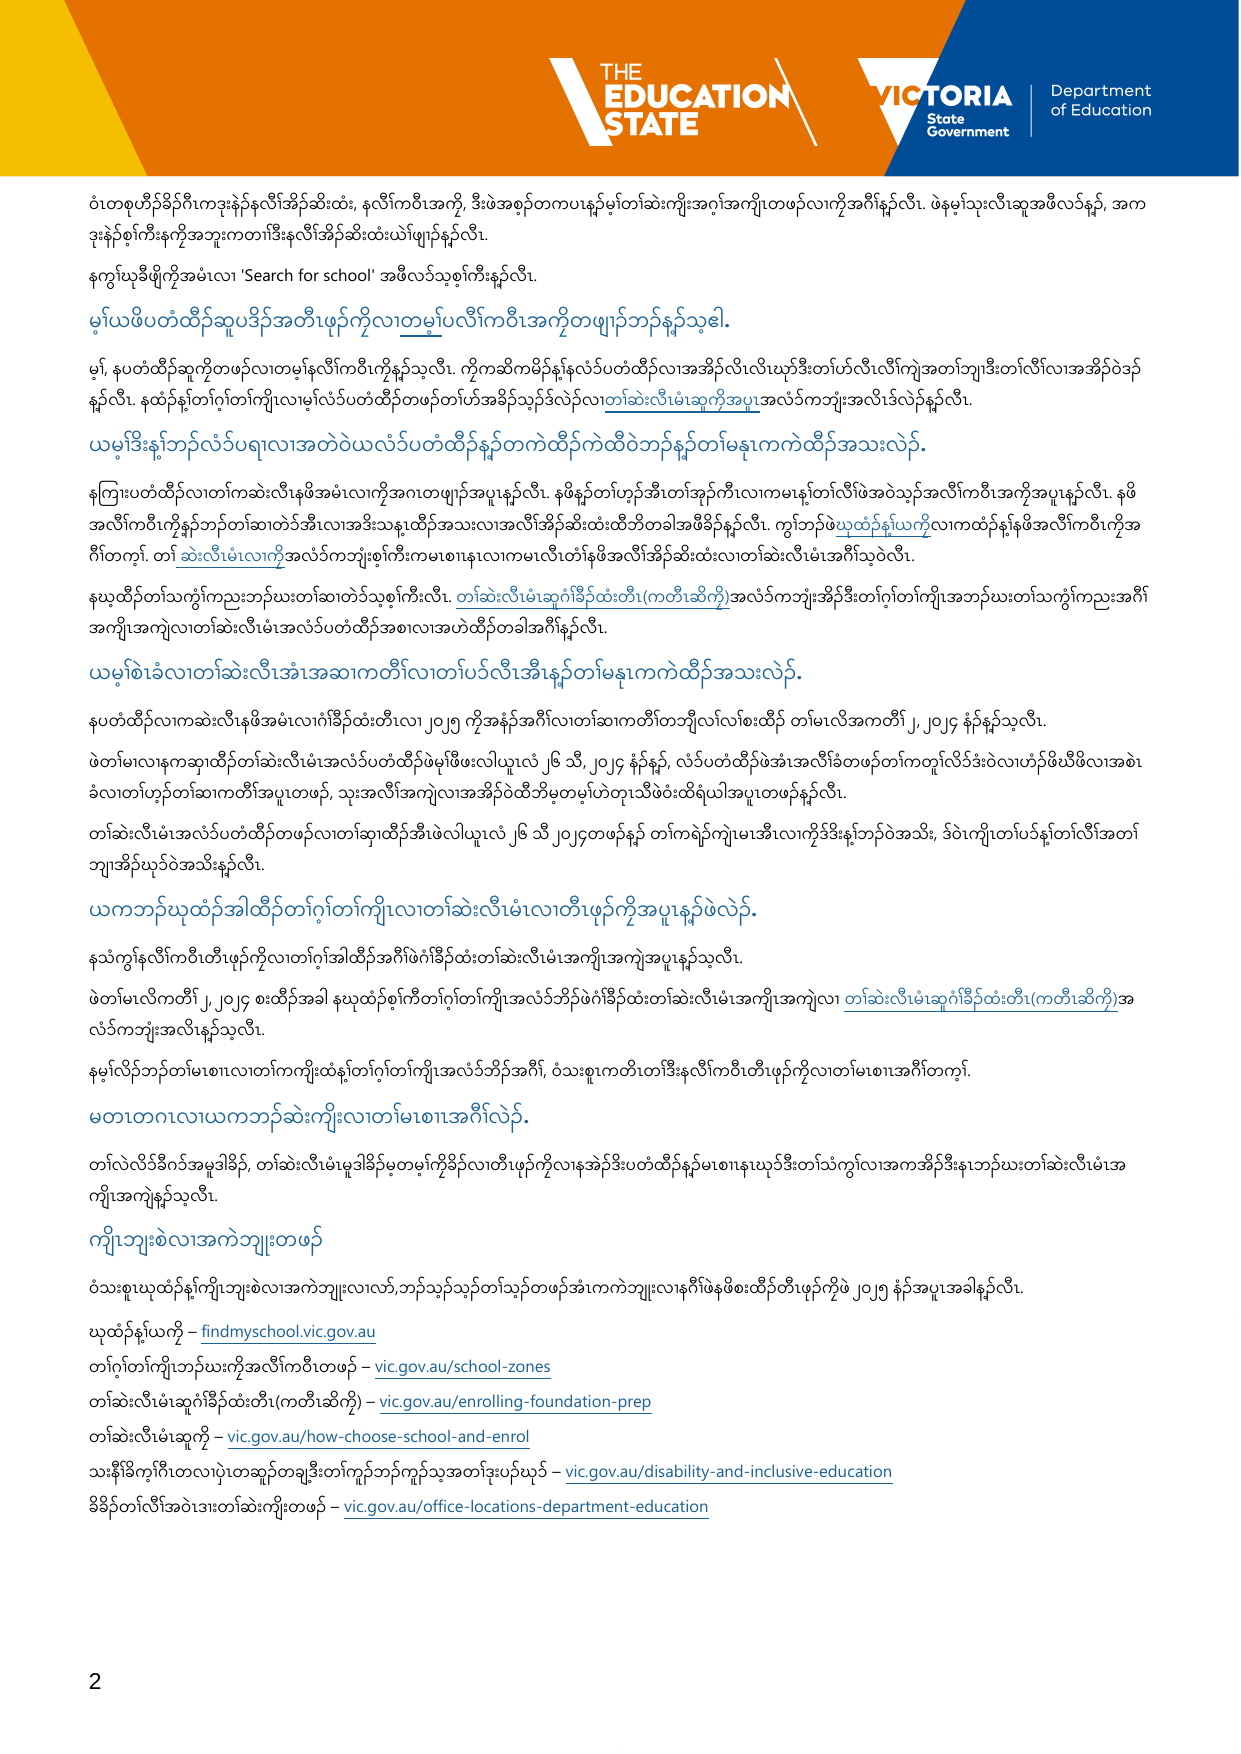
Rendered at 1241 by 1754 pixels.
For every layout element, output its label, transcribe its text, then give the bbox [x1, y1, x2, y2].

text သးနီၢ်ခိက့ၢ်ဂီၤတလၢပှဲၤတဆူၣ်တချ့ဒီးတၢ်ကူၣ်ဘၣ်ကူၣ်သ့အတၢ်ဒုးပၣ်ဃုၥ် – vic.gov.au/disability-and-inclusive-education [89, 1457, 1152, 1482]
text တၢ်ဂ့ၢ်တၢ်ကျိၤဘၣ်ဃးကၠိအလီၢ်က၀ီၤတဖၣ် – vic.gov.au/school-zones [89, 1352, 1152, 1377]
text နကွၢ်ဃုခီဖျိကၠိအမံၤလၢ 'Search for school' အဖီလၥ်သ့စ့ၢ်ကီးန့ၣ်လီၤ. [89, 264, 1152, 295]
text နပတံထီၣ်လၢကဆဲးလီၤနဖိအမံၤလၢဂံၢ်ခီၣ်ထံးတီၤလၢ ၂၀၂၅ ကၠိအနံၣ်အဂီၢ်လၢတၢ်ဆၢကတီၢ်တဘျီလၢ်လၢ်စးထီၣ် တၢ်မၤလိအကတီၢ် ၂, ၂၀၂၄ နံၣ်န့ၣ်သ့လီၤ. [89, 709, 1152, 740]
subtitle မတၤတဂၤလၢယကဘၣ်ဆဲးကျိးလၢတၢ်မၤစၢၤအဂီၢ်လဲၣ်. [89, 1101, 1152, 1140]
text ခိခိၣ်တၢ်လီၢ်အ၀ဲၤဒၢးတၢ်ဆဲးကျိးတဖၣ် – vic.gov.au/office-locations-department-education [89, 1492, 1152, 1517]
text တၢ်ဆဲးလီၤမံၤဆူဂံၢ်ခီၣ်ထံးတီၤ(ကတီၤဆိကၠိ) – vic.gov.au/enrolling-foundation-prep [89, 1387, 1152, 1412]
text နသံကွၢ်နလီၢ်က၀ီၤတီၤဖုၣ်ကၠိလၢတၢ်ဂ့ၢ်အါထီၣ်အဂီၢ်ဖဲဂံၢ်ခီၣ်ထံးတၢ်ဆဲးလီၤမံၤအကျိၤအကျဲအပူၤန့ၣ်သ့လီၤ. [89, 946, 1152, 977]
text နကြၢးပတံထီၣ်လၢတၢ်ကဆဲးလီၤနဖိအမံၤလၢကၠိအဂၤတဖျၢၣ်အပူၤန့ၣ်လီၤ. နဖိန့ၣ်တၢ်ဟ့ၣ်အီၤတၢ်အုၣ်ကီၤလၢကမၤန့ၢ်တၢ်လီၢ်ဖဲအ၀ဲသ့ၣ်အလီၢ်က၀ီၤအကၠိအပူၤန့ၣ်လီၤ. နဖိအလီၢ်က၀ီၤကၠိ့နၣ်ဘၣ်တၢ်ဆၢတဲၥ်အီၤလၢအဒိးသန့ၤထီၣ်အသးလၢအလီၢ်အိၣ်ဆိးထံးထီဘိတခါအဖီခိၣ်န့ၣ်လီၤ. ကွၢ်ဘၣ်ဖဲဃုထံၣ်န့ၢ်ယကၠိလၢကထံၣ်န့ၢ်နဖိအလီၢ်က၀ီၤကၠိအဂီၢ်တက့ၢ်. တၢ် ဆဲးလီၤမံၤလၢကၠိအလံၥ်ကဘျံးစ့ၢ်ကီးကမၤစၢၤနၤလၢကမၤလီၤတံၢ်နဖိအလီၢ်အိၣ်ဆိးထံးလၢတၢ်ဆဲးလီၤမံၤအဂီၢ်သ့၀ဲလီၤ. [89, 482, 1152, 575]
text တၢ်ဆဲးလီၤမံၤဆူကၠိ – vic.gov.au/how-choose-school-and-enrol [89, 1422, 1152, 1447]
text မ့ၢ်, နပတံထီၣ်ဆူကၠိတဖၣ်လၢတမ့ၢ်နလီၢ်က၀ီၤကၠိန့ၣ်သ့လီၤ. ကၠိကဆိကမိၣ်န့ၢ်နလံၥ်ပတံထီၣ်လၢအအိၣ်လိၤလိၤဃုာ်ဒီးတၢ်ပာ်လီၤလီၢ်ကျဲအတၢ်ဘျၢဒီးတၢ်လီၢ်လၢအအိၣ်၀ဲဒၣ်န့ၣ်လီၤ. နထံၣ်န့ၢ်တၢ်ဂ့ၢ်တၢ်ကျိၤလၢမ့ၢ်လံၥ်ပတံထီၣ်တဖၣ်တၢ်ပာ်အခိၣ်သ့ၣ်ဒ်လဲၣ်လၢတၢ်ဆဲးလီၤမံၤဆူကၠိအပူၤအလံၥ်ကဘျံးအလိၤဒ်လဲၣ်န့ၣ်လီၤ. [89, 357, 1152, 419]
text ၀ံၤတစုဟီၣ်ခိၣ်ဂီၤကဒုးနဲၣ်နလီၢ်အိၣ်ဆိးထံး, နလီၢ်က၀ီၤအကၠိ, ဒီးဖဲအစ့ၣ်တကပၤန့ၣ်မ့ၢ်တၢ်ဆဲးကျိးအဂ့ၢ်အကျိၤတဖၣ်လၢကၠိအဂီၢ်န့ၣ်လီၤ. ဖဲနမ့ၢ်သုးလီၤဆူအဖီလၥ်န့ၣ်, အကဒုးနဲၣ်စ့ၢ်ကီးနကၠိအဘူးကတၢၢ်ဒီးနလီၢ်အိၣ်ဆိးထံးယဲၢ်ဖျၢၣ်န့ၣ်လီၤ. [89, 192, 1152, 254]
text ဖဲတၢ်မၤလိကတီၢ် ၂, ၂၀၂၄ စးထီၣ်အခါ နဃုထံၣ်စ့ၢ်ကီတၢ်ဂ့ၢ်တၢ်ကျိၤအလံၥ်ဘိၣ်ဖဲဂံၢ်ခီၣ်ထံးတၢ်ဆဲးလီၤမံၤအကျိၤအကျဲလၢ တၢ်ဆဲးလီၤမံၤဆူဂံၢ်ခီၣ်ထံးတီၤ(ကတီၤဆိကၠိ)အလံၥ်ကဘျံးအလိၤန့ၣ်သ့လီၤ. [89, 987, 1152, 1049]
text နဃ့ထီၣ်တၢ်သကွံၢ်ကညးဘၣ်ဃးတၢ်ဆၢတဲၥ်သ့စ့ၢ်ကီးလီၤ. တၢ်ဆဲးလီၤမံၤဆူဂံၢ်ခီၣ်ထံးတီၤ(ကတီၤဆိကၠိ)အလံၥ်ကဘျံးအိၣ်ဒီးတၢ်ဂ့ၢ်တၢ်ကျိၤအဘၣ်ဃးတၢ်သကွံၢ်ကညးအဂီၢ်အကျိၤအကျဲလၢတၢ်ဆဲးလီၤမံၤအလံၥ်ပတံထီၣ်အစၢလၢအဟဲထီၣ်တခါအဂီၢ်န့ၣ်လီၤ. [89, 585, 1152, 647]
text တၢ်လဲလိၥ်ခီဂၥ်အမူဒါခိၣ်, တၢ်ဆဲးလီၤမံၤမူဒါခိၣ်မ့တမ့ၢ်ကၠိခိၣ်လၢတီၤဖုၣ်ကၠိလၢနအဲၣ်ဒိးပတံထီၣ်န့ၣ်မၤစၢၤနၤဃုၥ်ဒီးတၢ်သံကွၢ်လၢအကအိၣ်ဒီးနၤဘၣ်ဃးတၢ်ဆဲးလီၤမံၤအကျိၤအကျဲန့ၣ်သ့လီၤ. [89, 1153, 1152, 1215]
subtitle ယမ့ၢ်ဒိးန့ၢ်ဘၣ်လံၥ်ပရၢလၢအတဲ၀ဲယလံၥ်ပတံထီၣ်န့ၣ်တကဲထီၣ်ကဲထီ၀ဲဘၣ်န့ၣ်တၢ်မနုၤကကဲထီၣ်အသးလဲၣ်. [89, 429, 1152, 469]
text ၀ံသးစူၤဃုထံၣ်န့ၢ်ကျိၤဘျးစဲလၢအကဲဘျုးလၢလာ်,ဘၣ်သ့ၣ်သ့ၣ်တၢ်သ့ၣ်တဖၣ်အံၤကကဲဘျုးလၢနဂီၢ်ဖဲနဖိစးထီၣ်တီၤဖုၣ်ကၠိဖဲ ၂၀၂၅ နံၣ်အပူၤအခါန့ၣ်လီၤ. [89, 1276, 1152, 1307]
subtitle မ့ၢ်ယဖိပတံထီၣ်ဆူပဒိၣ်အတီၤဖုၣ်ကၠိလၢတမ့ၢ်ပလီၢ်က၀ီၤအကၠိတဖျၢၣ်ဘၣ်န့ၣ်သ့ဧါ. [89, 305, 1152, 345]
subtitle ကျိၤဘျးစဲလၢအကဲဘျုးတဖၣ် [89, 1225, 1152, 1263]
subtitle ယကဘၣ်ဃုထံၣ်အါထီၣ်တၢ်ဂ့ၢ်တၢ်ကျိၤလၢတၢ်ဆဲးလီၤမံၤလၢတီၤဖုၣ်ကၠိအပူၤန့ၣ်ဖဲလဲၣ်. [89, 894, 1152, 934]
text တၢ်ဆဲးလီၤမံၤအလံၥ်ပတံထီၣ်တဖၣ်လၢတၢ်ဆှၢထီၣ်အီၤဖဲလါယူၤလံ ၂၆ သီ ၂၀၂၄တဖၣ်န့ၣ် တၢ်ကရဲၣ်ကျဲၤမၤအီၤလၢကၠိဒ်ဒိးန့ၢ်ဘၣ်၀ဲအသိး, ဒ်၀ဲၤကျိၤတၢ်ပၥ်န့ၢ်တၢ်လီၢ်အတၢ်ဘျၢအိၣ်ဃုၥ်၀ဲအသိးန့ၣ်လီၤ. [89, 822, 1152, 884]
picture [0, 0, 1239, 1751]
text ဖဲတၢ်မၢလၢနကဆှၢထီၣ်တၢ်ဆဲးလီၤမံၤအလံၥ်ပတံထီၣ်ဖဲမုၢ်ဖီဖးလါယူၤလံ ၂၆ သီ, ၂၀၂၄ နံၣ်န့ၣ်, လံၥ်ပတံထီၣ်ဖဲအံၤအလီၢ်ခံတဖၣ်တၢ်ကတူၢ်လိၥ်ဒံး၀ဲလၢဟံၣ်ဖိဃီဖိလၢအစဲၤခံလၢတၢ်ဟ့ၣ်တၢ်ဆၢကတီၢ်အပူၤတဖၣ်, သုးအလီၢ်အကျဲလၢအအိၣ်၀ဲထီဘိမ့တမ့ၢ်ဟဲတုၤသီဖဲ၀ံးထိရံယါအပူၤတဖၣ်န့ၣ်လီၤ. [89, 750, 1152, 812]
text ဃုထံၣ်န့ၢ်ယကၠိ – findmyschool.vic.gov.au [89, 1317, 1152, 1342]
text နမ့ၢ်လိၣ်ဘၣ်တၢ်မၤစၢၤလၢတၢ်ကကျိးထံန့ၢ်တၢ်ဂ့ၢ်တၢ်ကျိၤအလံၥ်ဘိၣ်အဂီၢ်, ၀ံသးစူၤကတိၤတၢ်ဒီးနလီၢ်က၀ီၤတီၤဖုၣ်ကၠိလၢတၢ်မၤစၢၤအဂီၢ်တက့ၢ်. [89, 1059, 1152, 1091]
subtitle ယမ့ၢ်စဲၤခံလၢတၢ်ဆဲးလီၤအံၤအဆၢကတီၢ်လၢတၢ်ပၥ်လီၤအီၤန့ၣ်တၢ်မနုၤကကဲထီၣ်အသးလဲၣ်. [89, 657, 1152, 696]
